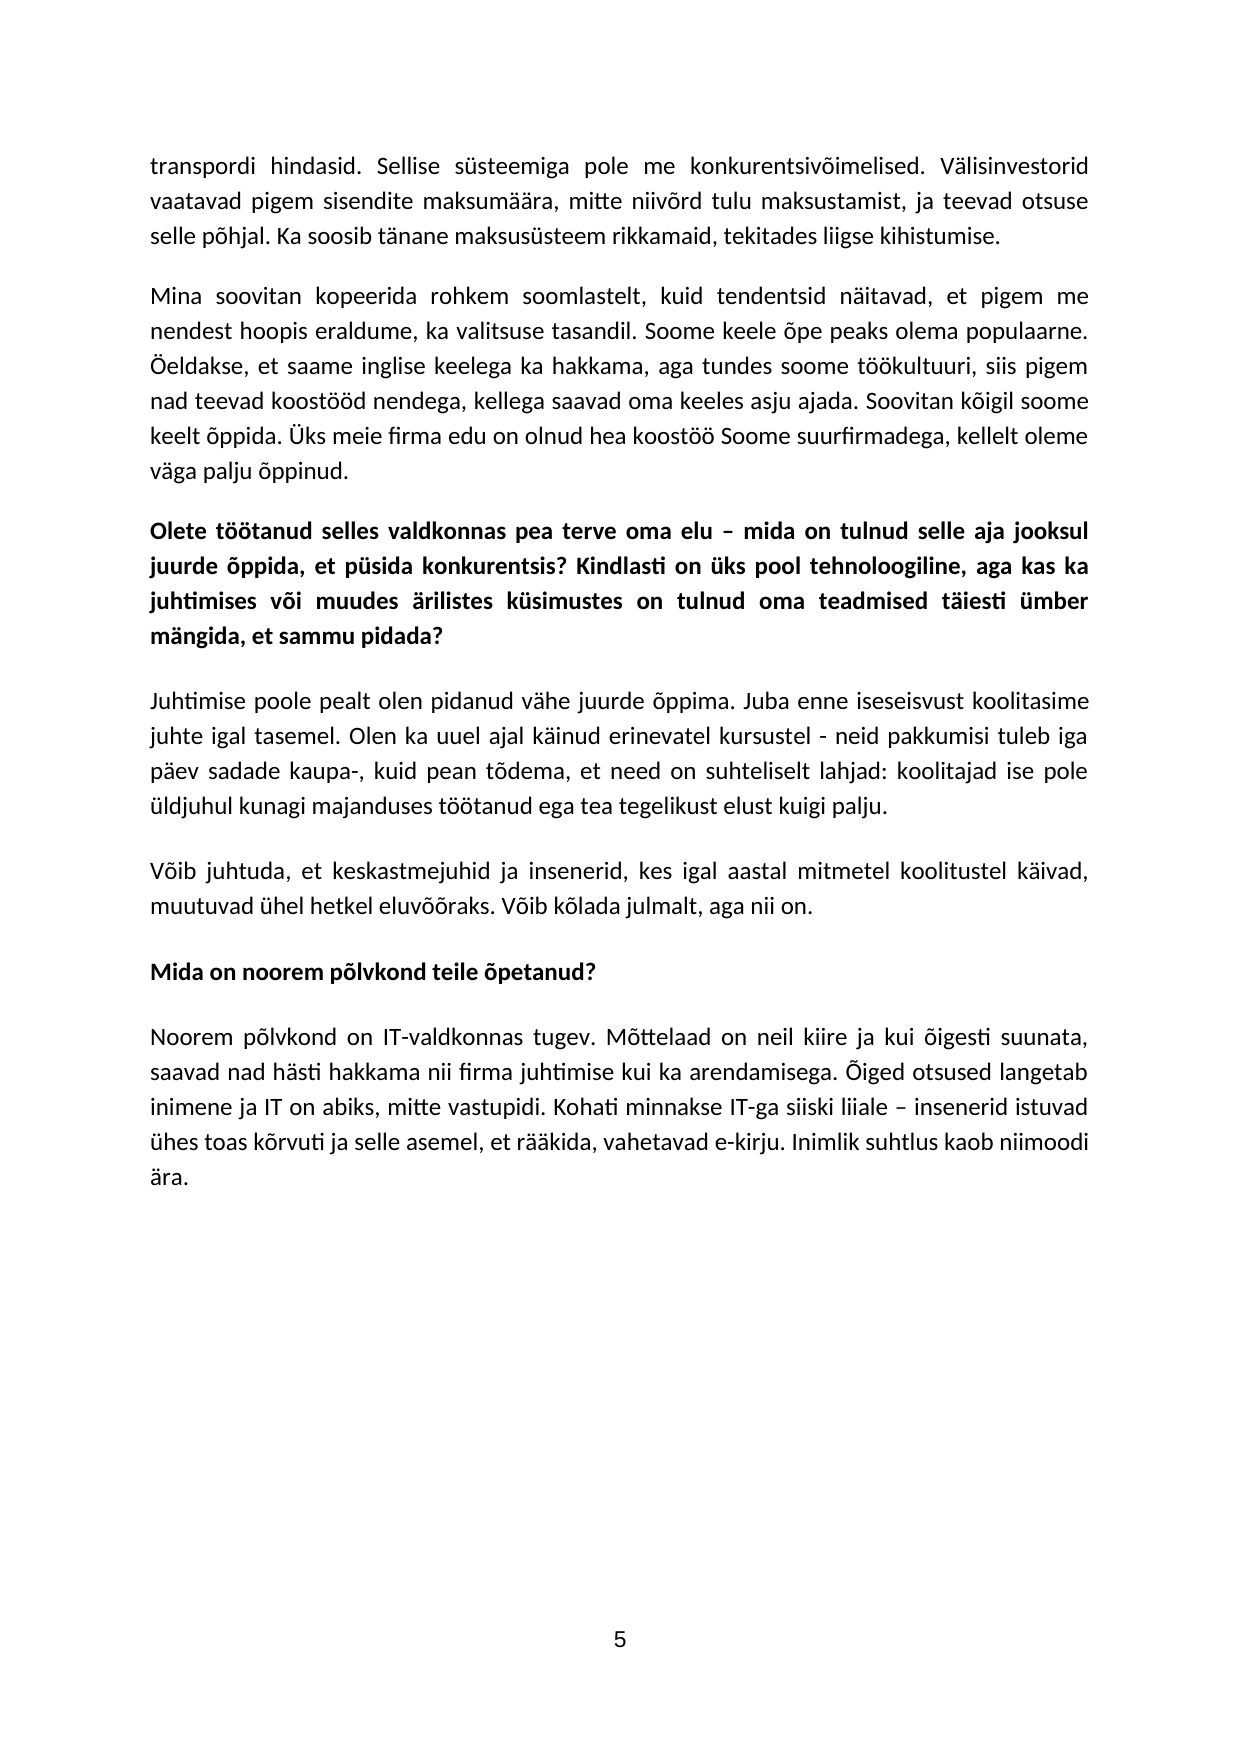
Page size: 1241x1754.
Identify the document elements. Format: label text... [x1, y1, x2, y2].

text Mina soovitan kopeerida rohkem soomlastelt, kuid tendentsid näitavad, et pigem me nendest hoopis eraldume, ka valitsuse tasandil. Soome keele õpe peaks olema populaarne. Öeldakse, et saame inglise keelega ka hakkama, aga tundes soome töökultuuri, siis pigem nad teevad koostööd nendega, kellega saavad oma keeles asju ajada. Soovitan kõigil soome keelt õppida. Üks meie firma edu on olnud hea koostöö Soome suurfirmadega, kellelt oleme väga palju õppinud. [150, 280, 1090, 486]
text Juhtimise poole pealt olen pidanud vähe juurde õppima. Juba enne iseseisvust koolitasime juhte igal tasemel. Olen ka uuel ajal käinud erinevatel kursustel - neid pakkumisi tuleb iga päev sadade kaupa-, kuid pean tõdema, et need on suhteliselt lahjad: koolitajad ise pole üldjuhul kunagi majanduses töötanud ega tea tegelikust elust kuigi palju. [150, 685, 1090, 821]
text Noorem põlvkond on IT-valdkonnas tugev. Mõttelaad on neil kiire ja kui õigesti suunata, saavad nad hästi hakkama nii firma juhtimise kui ka arendamisega. Õiged otsused langetab inimene ja IT on abiks, mitte vastupidi. Kohati minnakse IT-ga siiski liiale – insenerid istuvad ühes toas kõrvuti ja selle asemel, et rääkida, vahetavad e-kirju. Inimlik suhtlus kaob niimoodi ära. [150, 1021, 1090, 1191]
text Mida on noorem põlvkond teile õpetanud? [150, 956, 1090, 986]
text Olete töötanud selles valdkonnas pea terve oma elu – mida on tulnud selle aja jooksul juurde õppida, et püsida konkurentsis? Kindlasti on üks pool tehnoloogiline, aga kas ka juhtimises või muudes ärilistes küsimustes on tulnud oma teadmised täiesti ümber mängida, et sammu pidada? [150, 515, 1090, 651]
text Võib juhtuda, et keskastmejuhid ja insenerid, kes igal aastal mitmetel koolitustel käivad, muutuvad ühel hetkel eluvõõraks. Võib kõlada julmalt, aga nii on. [150, 855, 1090, 921]
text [150, 150, 1090, 251]
